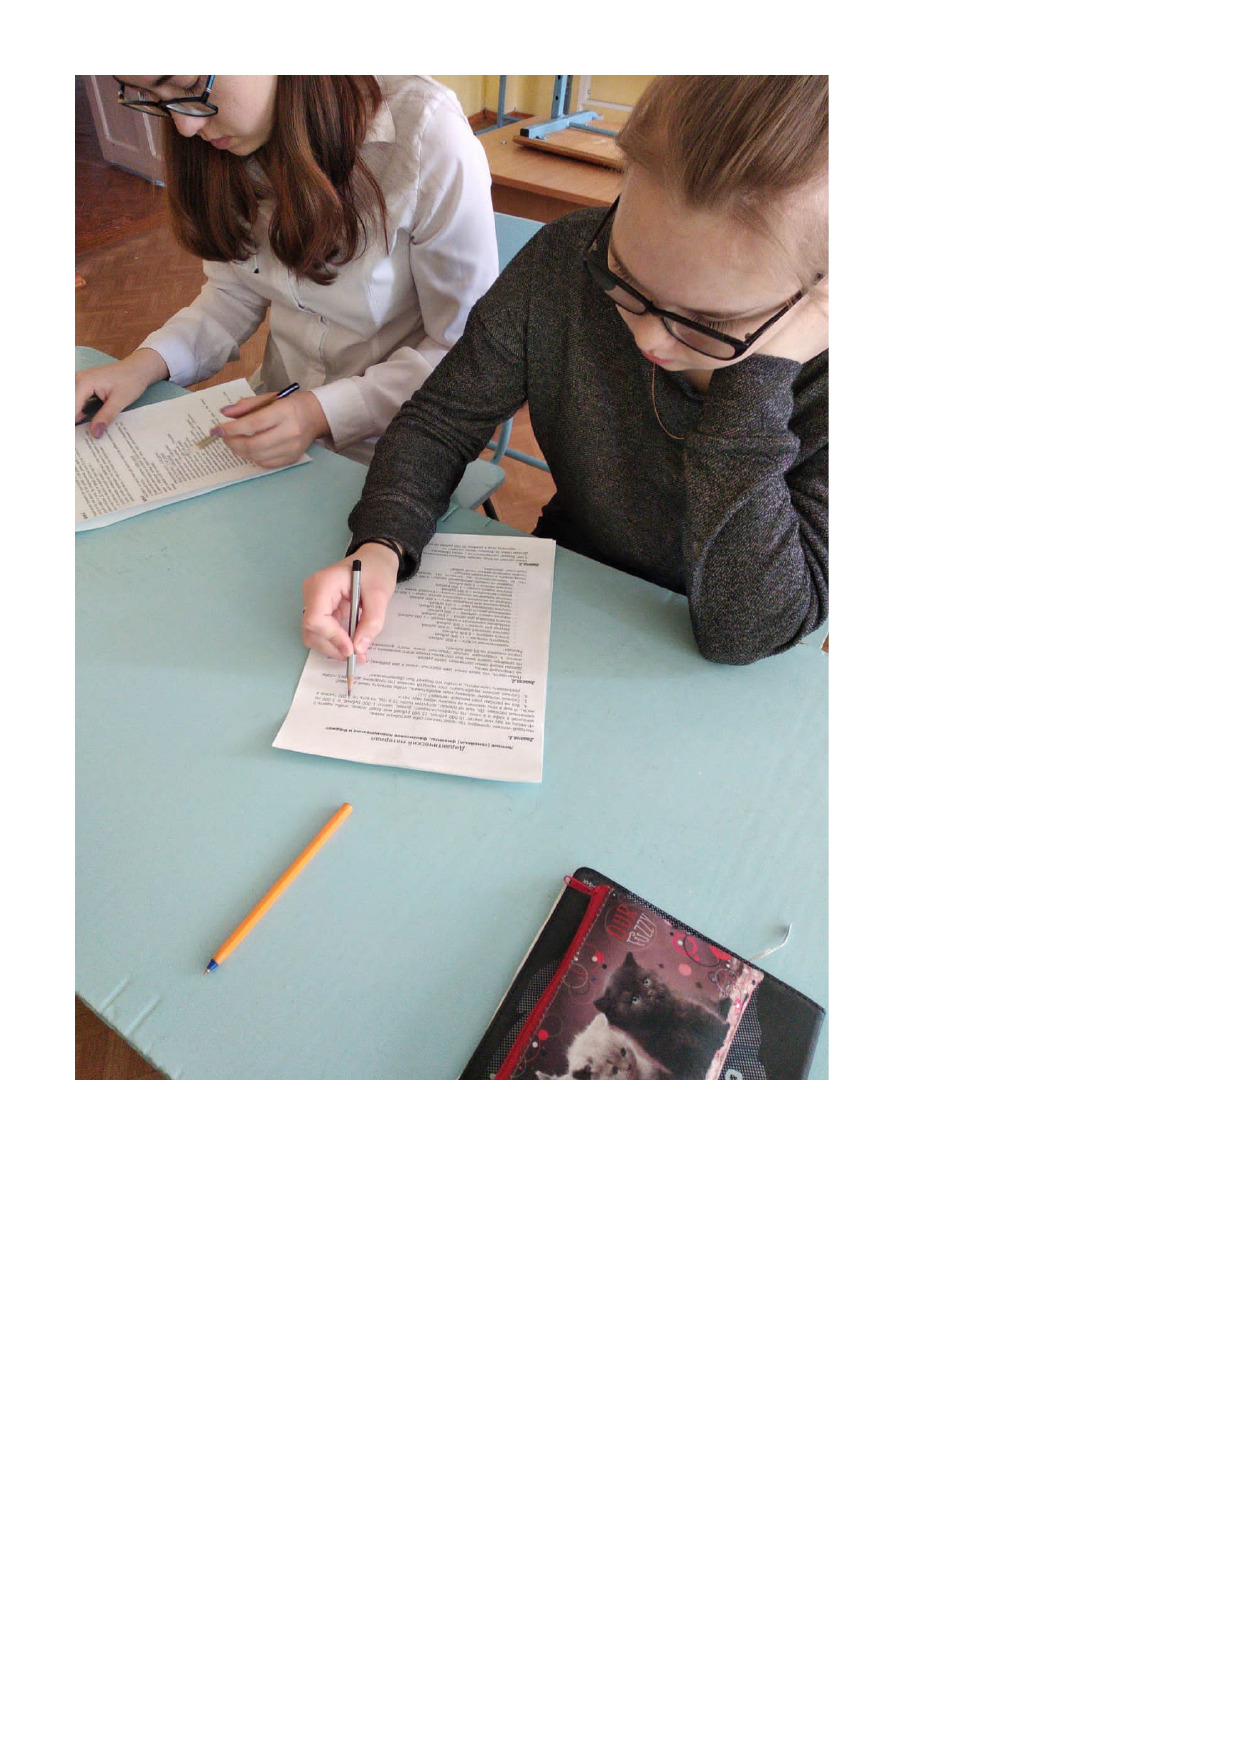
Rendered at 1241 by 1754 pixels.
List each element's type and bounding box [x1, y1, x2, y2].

picture [75, 75, 829, 1080]
